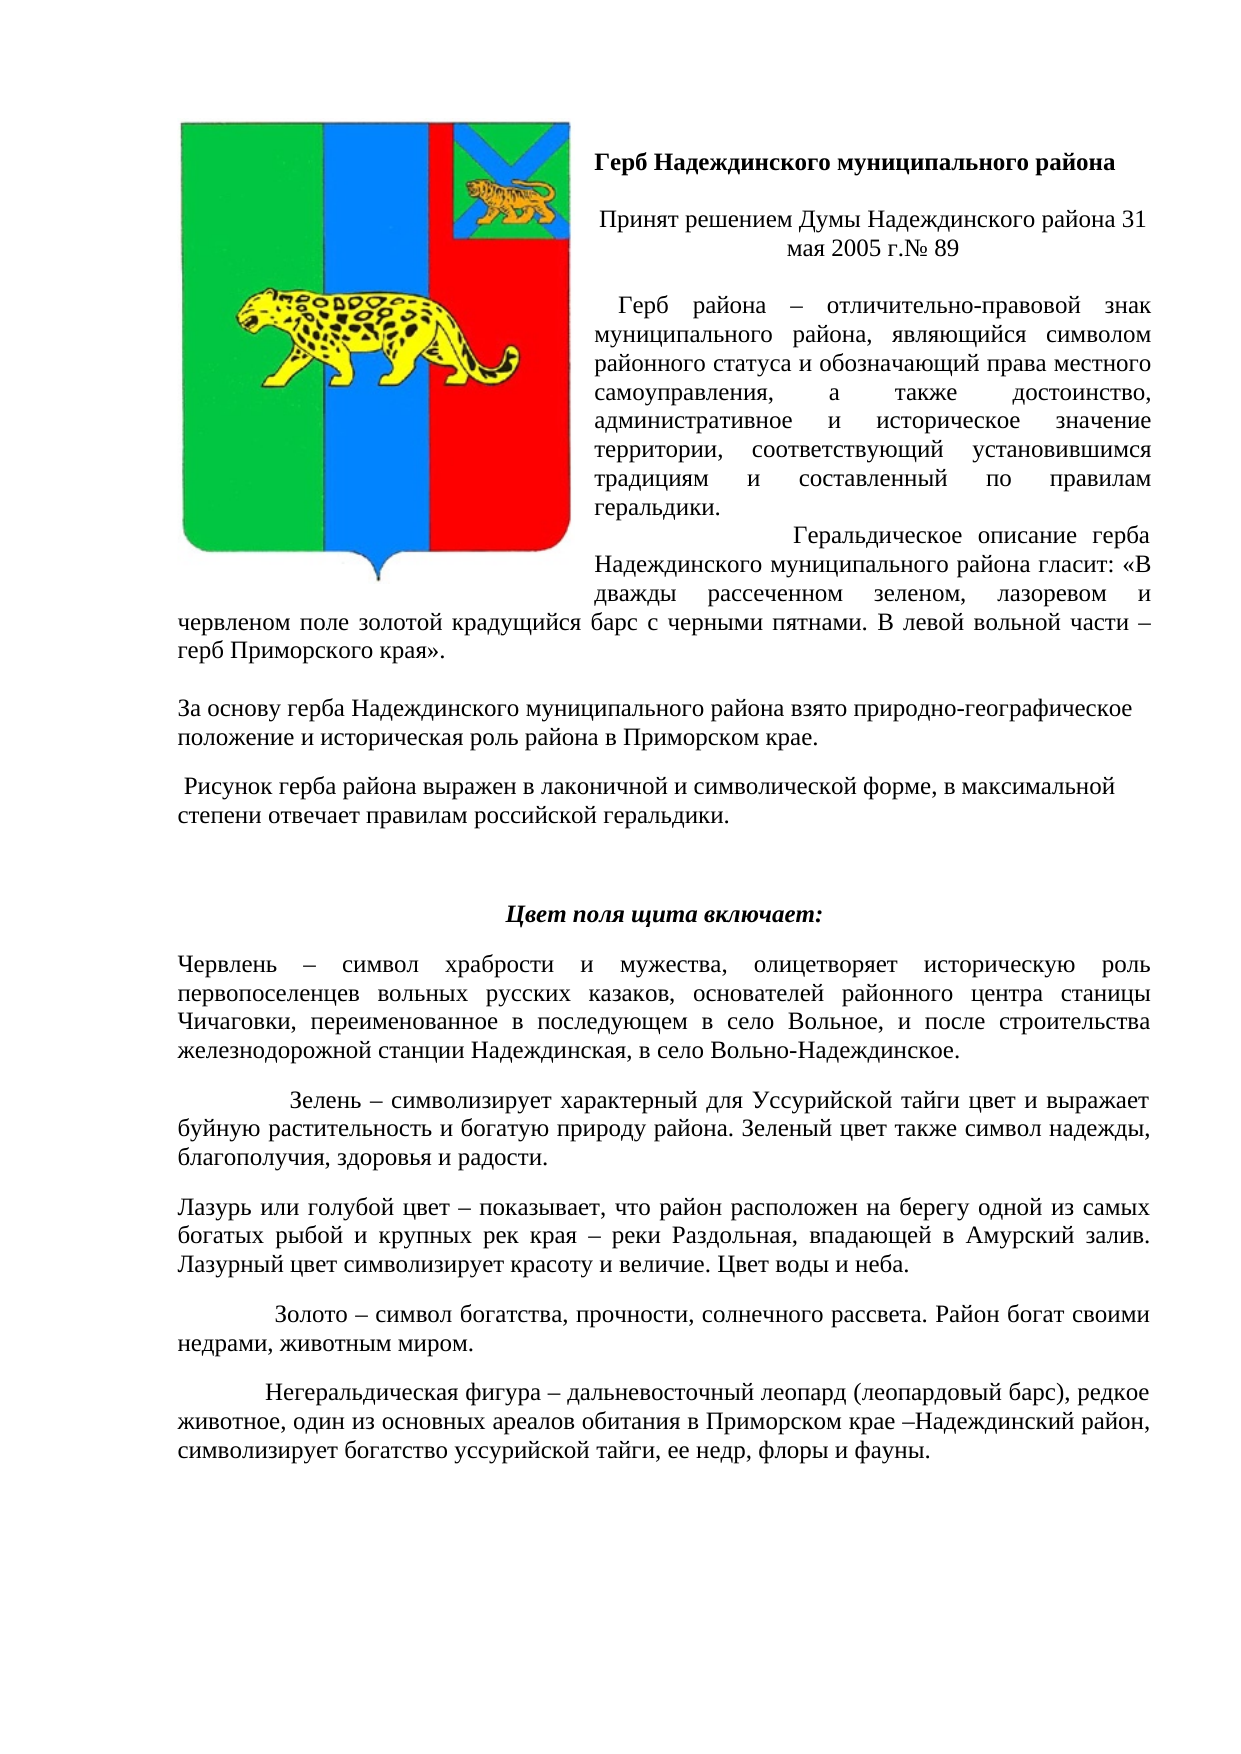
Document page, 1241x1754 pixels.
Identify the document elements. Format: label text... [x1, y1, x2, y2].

text Негеральдическая фигура – дальневосточный леопард (леопардовый барс), редкое животное, один из основных ареалов обитания в Приморском крае –Надеждинский район, символизирует богатство уссурийской тайги, ее недр, флоры и фауны. [177, 1377, 1152, 1463]
text Зелень – символизирует характерный для Уссурийской тайги цвет и выражает буйную растительность и богатую природу района. Зеленый цвет также символ надежды, благополучия, здоровья и радости. [177, 1085, 1152, 1171]
text Червлень – символ храбрости и мужества, олицетворяет историческую роль первопоселенцев вольных русских казаков, основателей районного центра станицы Чичаговки, переименованное в последующем в село Вольное, и после строительства железнодорожной станции Надеждинская, в село Вольно-Надеждинское. [177, 949, 1152, 1064]
text Принят решением Думы Надеждинского района 31 мая .№ 89 [576, 204, 1152, 262]
picture [177, 118, 576, 584]
text Герб Надеждинского муниципального района [576, 147, 1152, 176]
text Золото – символ богатства, прочности, солнечного рассвета. Район богат своими недрами, животным миром. [177, 1299, 1152, 1356]
text За основу герба Надеждинского муниципального района взято природно-географическое положение и историческая роль района в Приморском крае. [177, 693, 1152, 751]
text Геральдическое описание герба Надеждинского муниципального района гласит: «В дважды рассеченном зеленом, лазоревом и червленом поле золотой крадущийся барс с черными пятнами. В левой вольной части – герб Приморского края». [177, 521, 1152, 664]
text Цвет поля щита включает: [177, 899, 1152, 928]
text Герб района – отличительно-правовой знак муниципального района, являющийся символом районного статуса и обозначающий права местного самоуправления, а также достоинство, административное и историческое значение территории, соответствующий установившимся традициям и составленный по правилам геральдики. [576, 291, 1152, 521]
text Рисунок герба района выражен в лаконичной и символической форме, в максимальной степени отвечает правилам российской геральдики. [177, 771, 1152, 829]
text Лазурь или голубой цвет – показывает, что район расположен на берегу одной из самых богатых рыбой и крупных рек края – реки Раздольная, впадающей в Амурский залив. Лазурный цвет символизирует красоту и величие. Цвет воды и неба. [177, 1192, 1152, 1278]
